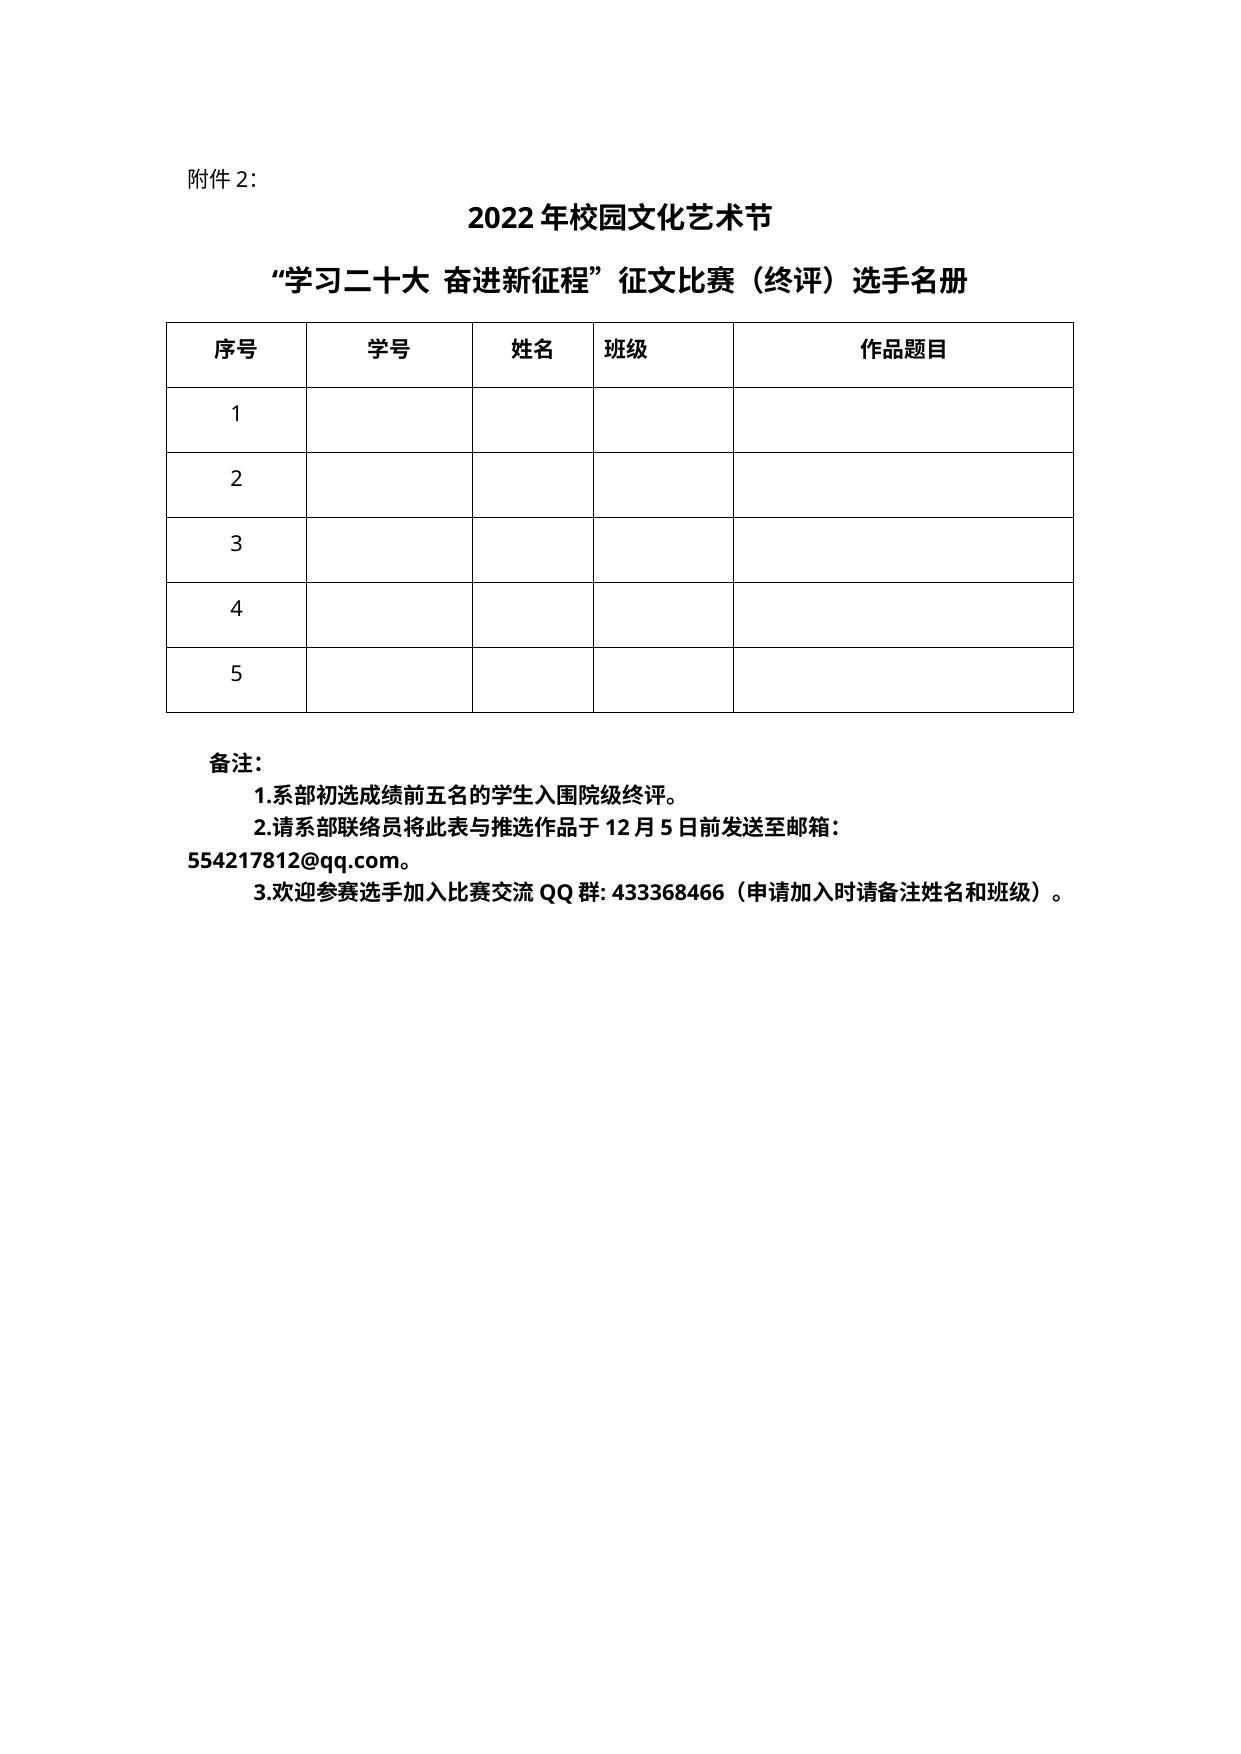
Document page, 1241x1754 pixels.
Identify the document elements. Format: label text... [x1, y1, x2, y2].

table_cell [307, 583, 472, 647]
table_header 序号 [167, 323, 306, 387]
table_cell 1 [167, 388, 306, 452]
table_cell [473, 648, 593, 712]
table_cell [473, 518, 593, 582]
text 备注： [187, 745, 1053, 778]
text 2.请系部联络员将此表与推选作品于12月5日前发送至邮箱：554217812@qq.com。 [187, 810, 1053, 875]
table_cell 3 [167, 518, 306, 582]
text 3.欢迎参赛选手加入比赛交流QQ群: 433368466（申请加入时请备注姓名和班级）。 [187, 875, 1053, 908]
table_cell [734, 453, 1073, 517]
table_cell [734, 388, 1073, 452]
table_cell [473, 388, 593, 452]
table_header 姓名 [473, 323, 593, 387]
table_cell [594, 518, 733, 582]
table_cell [307, 453, 472, 517]
table_cell [734, 583, 1073, 647]
table_cell [594, 648, 733, 712]
text 2022年校园文化艺术节 [187, 194, 1053, 237]
table_cell [594, 583, 733, 647]
table_cell [307, 518, 472, 582]
table_cell 5 [167, 648, 306, 712]
table_cell [734, 518, 1073, 582]
table_cell [473, 583, 593, 647]
text 1.系部初选成绩前五名的学生入围院级终评。 [187, 778, 1053, 810]
table_header 学号 [307, 323, 472, 387]
table_cell 2 [167, 453, 306, 517]
table_cell [594, 453, 733, 517]
table_header 作品题目 [734, 323, 1073, 387]
table_cell [307, 388, 472, 452]
table_cell 4 [167, 583, 306, 647]
text “学习二十大 奋进新征程”征文比赛（终评）选手名册 [187, 258, 1053, 300]
table_cell [473, 453, 593, 517]
table_cell [594, 388, 733, 452]
table_cell [734, 648, 1073, 712]
table_header 班级 [594, 323, 733, 387]
text 附件2： [187, 162, 1053, 194]
table_cell [307, 648, 472, 712]
